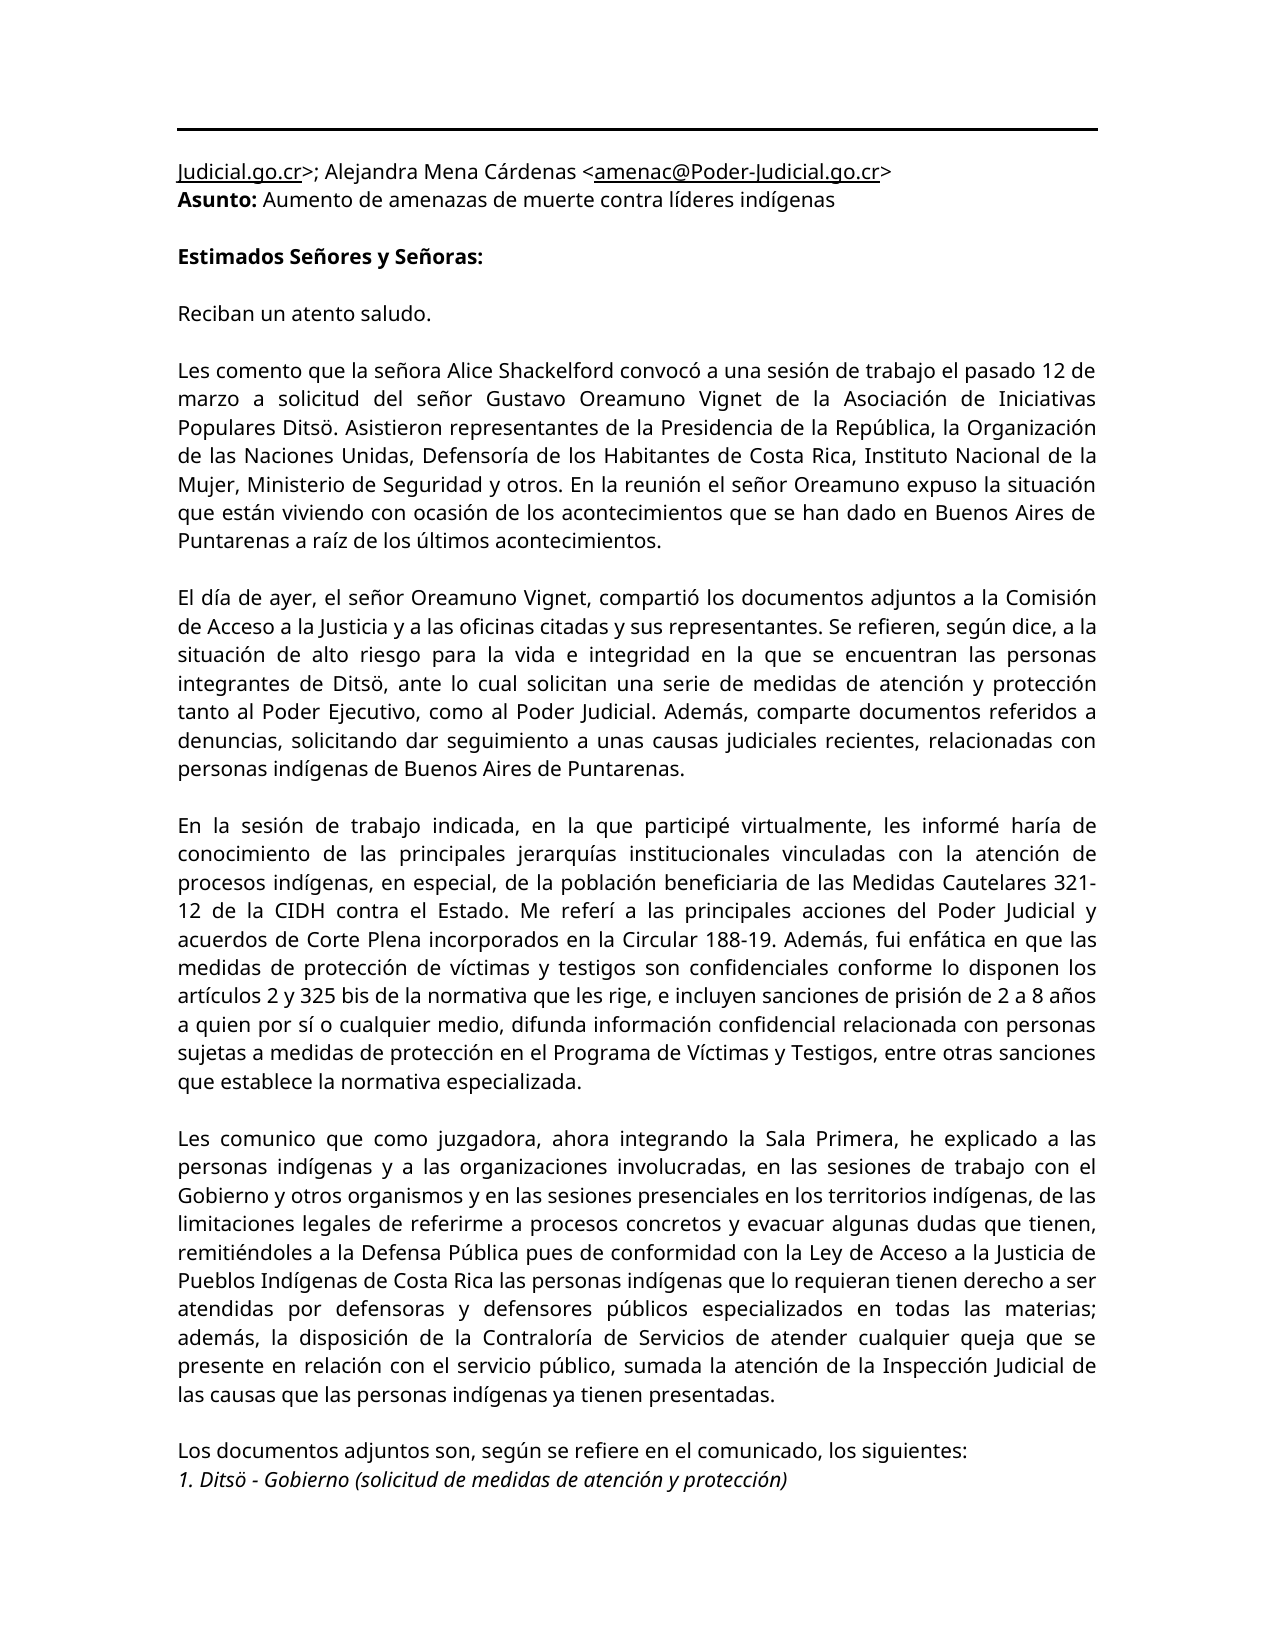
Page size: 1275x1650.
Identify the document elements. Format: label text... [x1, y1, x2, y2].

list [177, 157, 1098, 214]
text 1. Ditsö - Gobierno (solicitud de medidas de atención y protección) [177, 1465, 1098, 1493]
text El día de ayer, el señor Oreamuno Vignet, compartió los documentos adjuntos a la Comisión de Acceso a la Justicia y a las oficinas citadas y sus representantes. Se refieren, según dice, a la situación de alto riesgo para la vida e integridad en la que se encuentran las personas integrantes de Ditsö, ante lo cual solicitan una serie de medidas de atención y protección tanto al Poder Ejecutivo, como al Poder Judicial. Además, comparte documentos referidos a denuncias, solicitando dar seguimiento a unas causas judiciales recientes, relacionadas con personas indígenas de Buenos Aires de Puntarenas. [177, 583, 1098, 783]
text En la sesión de trabajo indicada, en la que participé virtualmente, les informé haría de conocimiento de las principales jerarquías institucionales vinculadas con la atención de procesos indígenas, en especial, de la población beneficiaria de las Medidas Cautelares 321-12 de la CIDH contra el Estado. Me referí a las principales acciones del Poder Judicial y acuerdos de Corte Plena incorporados en la Circular 188-19. Además, fui enfática en que las medidas de protección de víctimas y testigos son confidenciales conforme lo disponen los artículos 2 y 325 bis de la normativa que les rige, e incluyen sanciones de prisión de 2 a 8 años a quien por sí o cualquier medio, difunda información confidencial relacionada con personas sujetas a medidas de protección en el Programa de Víctimas y Testigos, entre otras sanciones que establece la normativa especializada. [177, 811, 1098, 1095]
text Les comento que la señora Alice Shackelford convocó a una sesión de trabajo el pasado 12 de marzo a solicitud del señor Gustavo Oreamuno Vignet de la Asociación de Iniciativas Populares Ditsö. Asistieron representantes de la Presidencia de la República, la Organización de las Naciones Unidas, Defensoría de los Habitantes de Costa Rica, Instituto Nacional de la Mujer, Ministerio de Seguridad y otros. En la reunión el señor Oreamuno expuso la situación que están viviendo con ocasión de los acontecimientos que se han dado en Buenos Aires de Puntarenas a raíz de los últimos acontecimientos. [177, 356, 1098, 555]
text Estimados Señores y Señoras: [177, 242, 1098, 271]
text Los documentos adjuntos son, según se refiere en el comunicado, los siguientes: [177, 1437, 1098, 1465]
text Reciban un atento saludo. [177, 299, 1098, 328]
text Les comunico que como juzgadora, ahora integrando la Sala Primera, he explicado a las personas indígenas y a las organizaciones involucradas, en las sesiones de trabajo con el Gobierno y otros organismos y en las sesiones presenciales en los territorios indígenas, de las limitaciones legales de referirme a procesos concretos y evacuar algunas dudas que tienen, remitiéndoles a la Defensa Pública pues de conformidad con la Ley de Acceso a la Justicia de Pueblos Indígenas de Costa Rica las personas indígenas que lo requieran tienen derecho a ser atendidas por defensoras y defensores públicos especializados en todas las materias; además, la disposición de la Contraloría de Servicios de atender cualquier queja que se presente en relación con el servicio público, sumada la atención de la Inspección Judicial de las causas que las personas indígenas ya tienen presentadas. [177, 1124, 1098, 1408]
